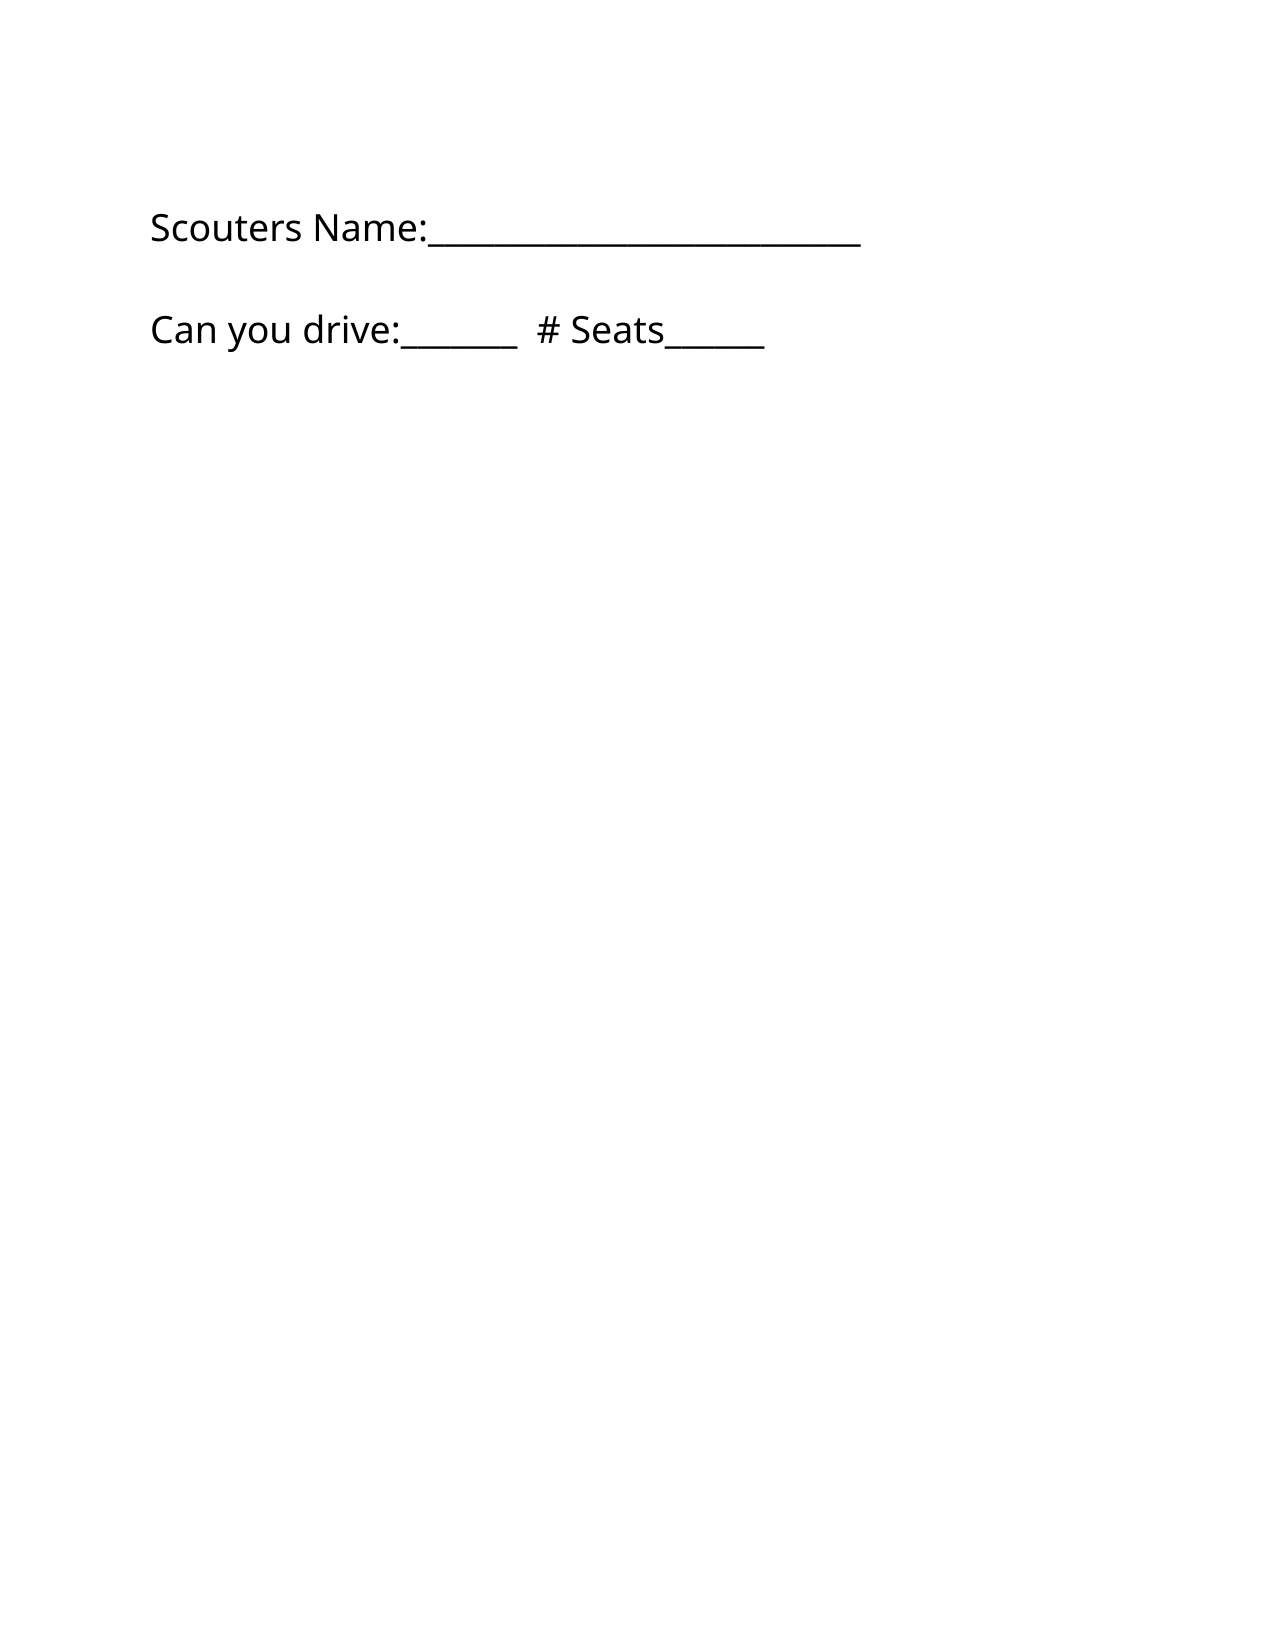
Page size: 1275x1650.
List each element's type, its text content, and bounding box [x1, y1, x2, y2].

text Can you drive:_______ # Seats______ [150, 303, 1125, 354]
text Scouters Name:__________________________ [150, 201, 1125, 252]
